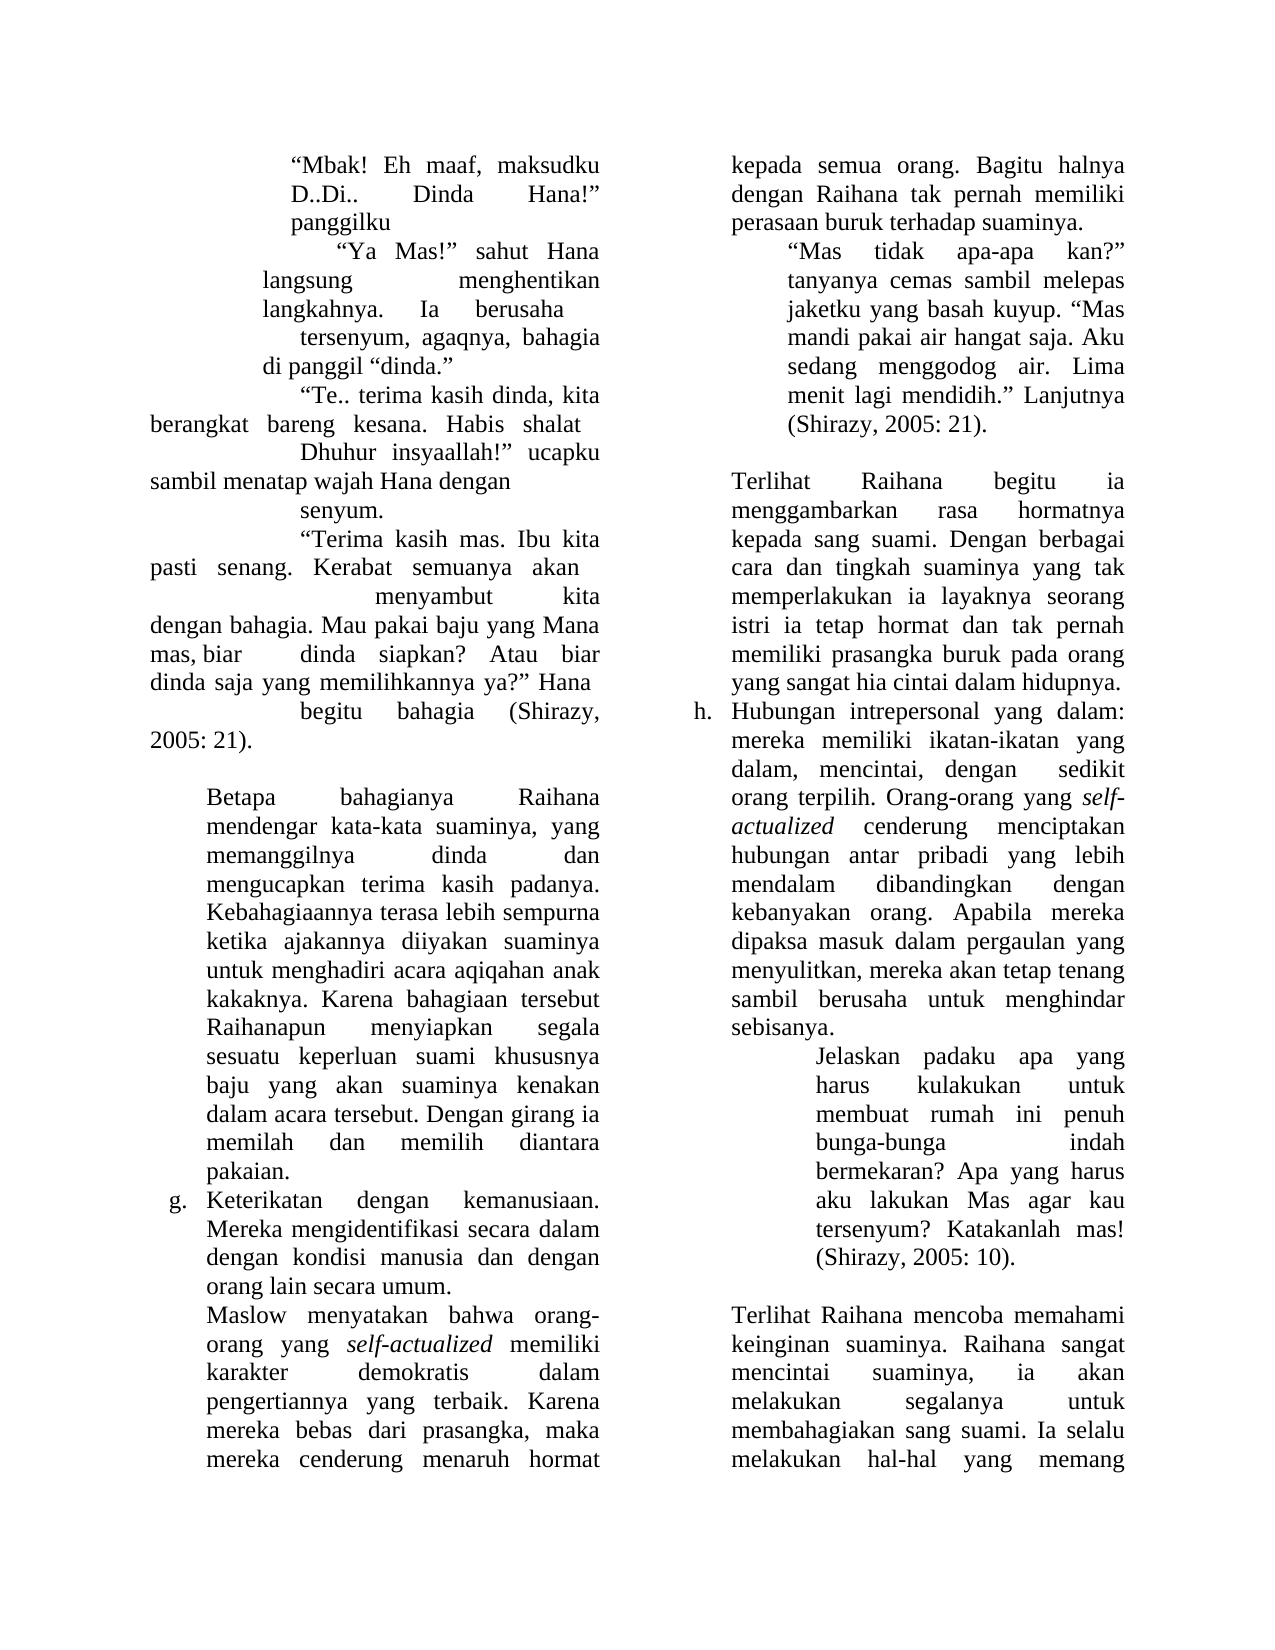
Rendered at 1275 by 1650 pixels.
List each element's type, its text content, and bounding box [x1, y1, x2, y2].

list Hubungan intrepersonal yang dalam: mereka memiliki ikatan-ikatan yang dalam, mencintai, dengan sedikit orang terpilih. Orang-orang yang self-actualized cenderung menciptakan hubungan antar pribadi yang lebih mendalam dibandingkan dengan kebanyakan orang. Apabila mereka dipaksa masuk dalam pergaulan yang menyulitkan, mereka akan tetap tenang sambil berusaha untuk menghindar sebisanya. [694, 696, 1125, 1041]
list Jelaskan padaku apa yang harus kulakukan untuk membuat rumah ini penuh bunga-bunga indah bermekaran? Apa yang harus aku lakukan Mas agar kau tersenyum? Katakanlah mas! (Shirazy, 2005: 10). [675, 1041, 1125, 1271]
list Maslow menyatakan bahwa orang-orang yang self-actualized memiliki karakter demokratis dalam pengertiannya yang terbaik. Karena mereka bebas dari prasangka, maka mereka cenderung menaruh hormat kepada semua orang. Bagitu halnya dengan Raihana tak pernah memiliki perasaan buruk terhadap suaminya. [731, 150, 1125, 236]
text “Te.. terima kasih dinda, kita berangkat bareng kesana. Habis shalat Dhuhur insyaallah!” ucapku sambil menatap wajah Hana dengan senyum. [150, 380, 600, 524]
list Terlihat Raihana begitu ia menggambarkan rasa hormatnya kepada sang suami. Dengan berbagai cara dan tingkah suaminya yang tak memperlakukan ia layaknya seorang istri ia tetap hormat dan tak pernah memiliki prasangka buruk pada orang yang sangat hia cintai dalam hidupnya. [731, 466, 1125, 696]
text “Terima kasih mas. Ibu kita pasti senang. Kerabat semuanya akan menyambut kita dengan bahagia. Mau pakai baju yang Mana mas, biar dinda siapkan? Atau biar dinda saja yang memilihkannya ya?” Hana begitu bahagia (Shirazy, 2005: 21). [150, 524, 600, 754]
list Betapa bahagianya Raihana mendengar kata-kata suaminya, yang memanggilnya dinda dan mengucapkan terima kasih padanya. Kebahagiaannya terasa lebih sempurna ketika ajakannya diiyakan suaminya untuk menghadiri acara aqiqahan anak kakaknya. Karena bahagiaan tersebut Raihanapun menyiapkan segala sesuatu keperluan suami khususnya baju yang akan suaminya kenakan dalam acara tersebut. Dengan girang ia memilah dan memilih diantara pakaian. [206, 782, 600, 1185]
list “Mas tidak apa-apa kan?” tanyanya cemas sambil melepas jaketku yang basah kuyup. “Mas mandi pakai air hangat saja. Aku sedang menggodog air. Lima menit lagi mendidih.” Lanjutnya (Shirazy, 2005: 21). [637, 236, 1125, 437]
text “Ya Mas!” sahut Hana langsung menghentikan langkahnya. Ia berusaha tersenyum, agaqnya, bahagia di panggil “dinda.” [262, 236, 600, 380]
text “Mbak! Eh maaf, maksudku D..Di.. Dinda Hana!” panggilku [291, 150, 600, 236]
list Keterikatan dengan kemanusiaan. Mereka mengidentifikasi secara dalam dengan kondisi manusia dan dengan orang lain secara umum. [169, 1185, 600, 1300]
list Maslow menyatakan bahwa orang-orang yang self-actualized memiliki karakter demokratis dalam pengertiannya yang terbaik. Karena mereka bebas dari prasangka, maka mereka cenderung menaruh hormat kepada semua orang. Bagitu halnya dengan Raihana tak pernah memiliki perasaan buruk terhadap suaminya. [206, 1300, 600, 1472]
